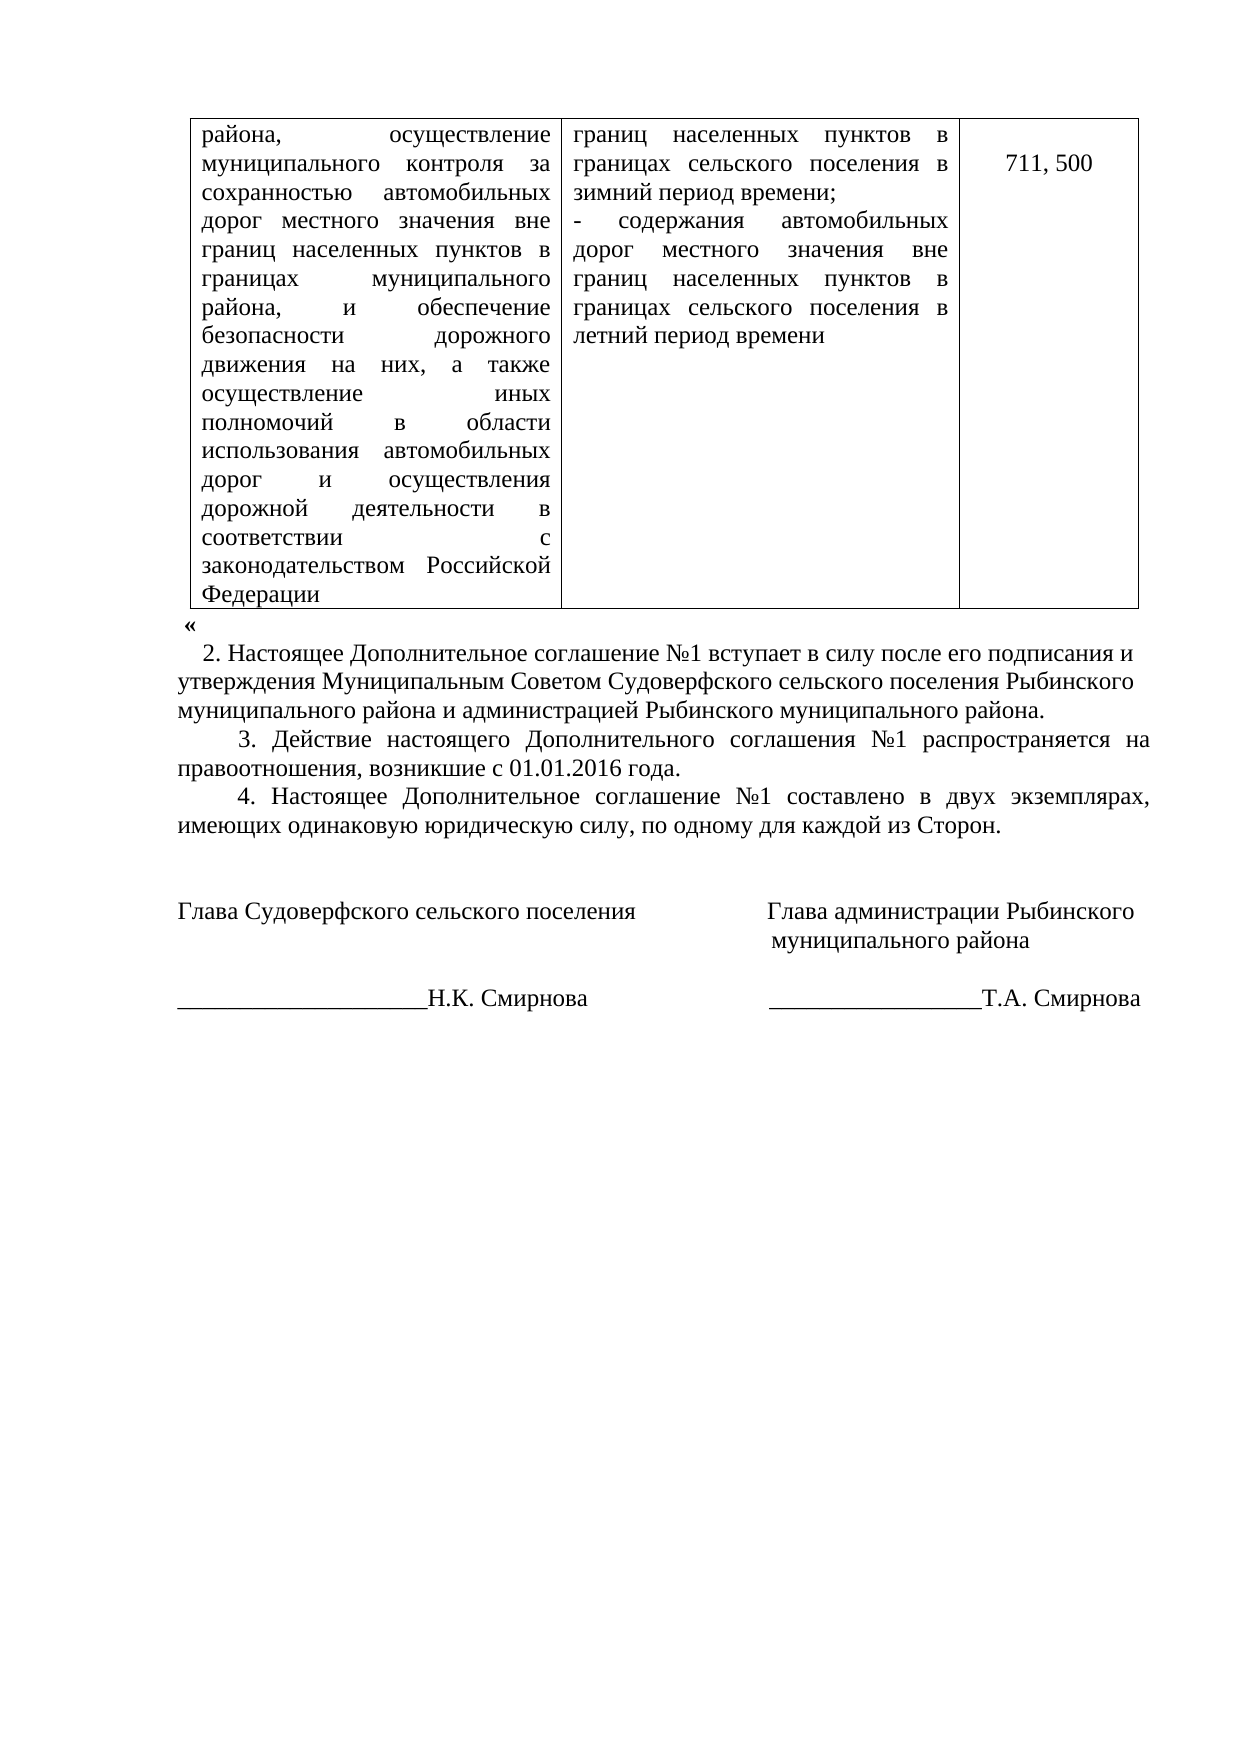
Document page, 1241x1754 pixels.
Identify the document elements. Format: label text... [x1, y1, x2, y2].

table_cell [562, 119, 959, 608]
text ____________________Н.К. Смирнова _________________Т.А. Смирнова [177, 983, 1152, 1011]
table_cell 418, 144 711, 500 [960, 119, 1138, 608]
text 3. Действие настоящего Дополнительного соглашения №1 распространяется на правоотношения, возникшие с 01.01.2016 года. [177, 724, 1152, 781]
text муниципального района [177, 925, 1152, 954]
text Глава Судоверфского сельского поселения Глава администрации Рыбинского [177, 896, 1152, 925]
text 4. Настоящее Дополнительное соглашение №1 составлено в двух экземплярах, имеющих одинаковую юридическую силу, по одному для каждой из Сторон. [177, 781, 1152, 839]
text « [177, 609, 1152, 638]
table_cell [191, 119, 561, 608]
text 2. Настоящее Дополнительное соглашение №1 вступает в силу после его подписания и утверждения Муниципальным Советом Судоверфского сельского поселения Рыбинского муниципального района и администрацией Рыбинского муниципального района. [177, 638, 1152, 724]
